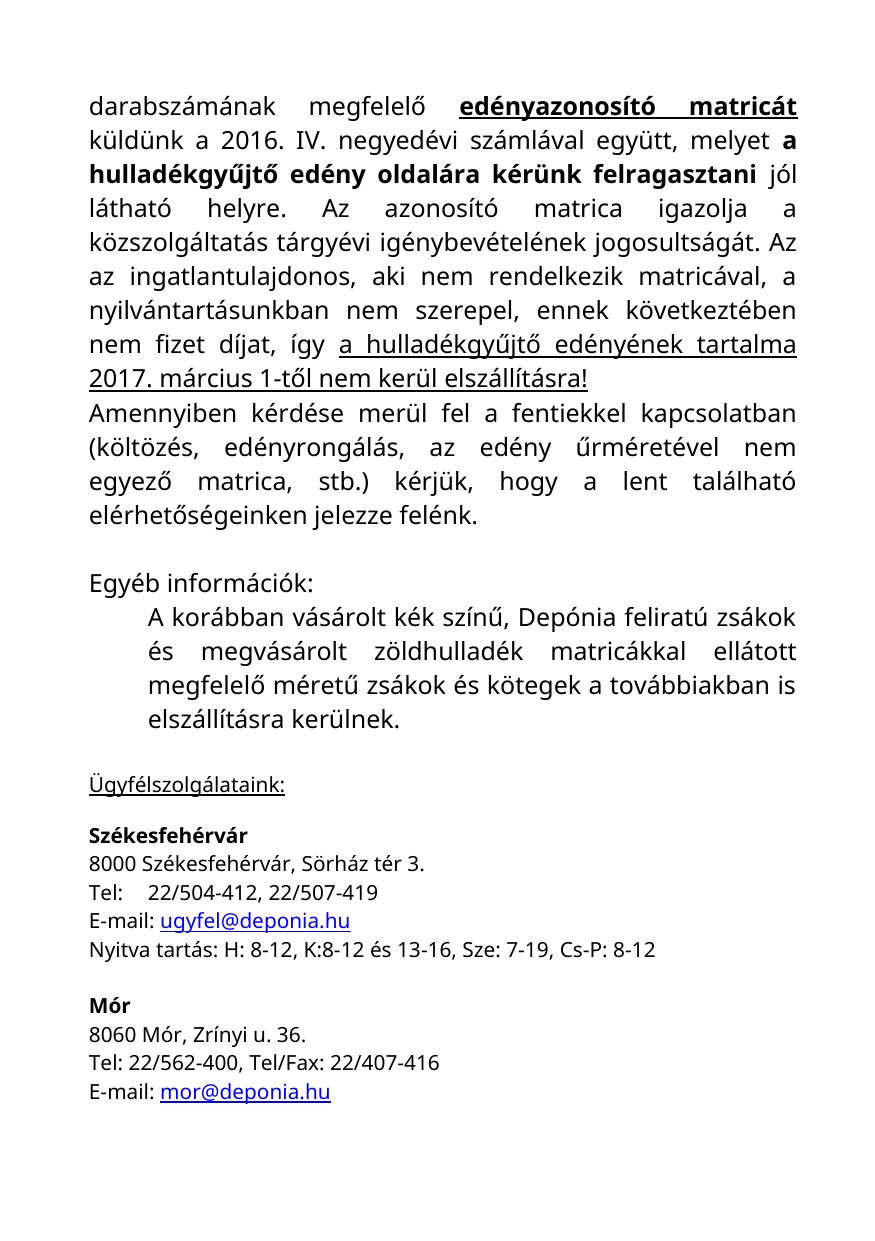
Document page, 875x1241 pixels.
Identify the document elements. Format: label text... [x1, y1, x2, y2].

text E-mail: ugyfel@deponia.hu [89, 906, 827, 935]
text Nyitva tartás: H: 8-12, K:8-12 és 13-16, Sze: 7-19, Cs-P: 8-12 [89, 935, 827, 963]
text 8060 Mór, Zrínyi u. 36. [89, 1020, 827, 1048]
list Amennyiben kérdése merül fel a fentiekkel kapcsolatban (költözés, edényrongálás, az edény űrméretével nem egyező matrica, stb.) kérjük, hogy a lent található elérhetőségeinken jelezze felénk. [89, 395, 797, 531]
text Tel: 22/562-400, Tel/Fax: 22/407-416 [89, 1048, 827, 1077]
text 8000 Székesfehérvár, Sörház tér 3. [89, 849, 827, 878]
text E-mail: mor@deponia.hu [89, 1077, 827, 1105]
list A korábban vásárolt kék színű, Depónia feliratú zsákok és megvásárolt zöldhulladék matricákkal ellátott megfelelő méretű zsákok és kötegek a továbbiakban is elszállításra kerülnek. [148, 599, 797, 736]
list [51, 89, 797, 395]
text Egyéb információk: [89, 566, 797, 599]
text Mór [89, 992, 827, 1020]
text Ügyfélszolgálataink: [89, 770, 797, 798]
text Székesfehérvár [89, 821, 797, 849]
text Tel: 22/504-412, 22/507-419 [89, 878, 827, 906]
